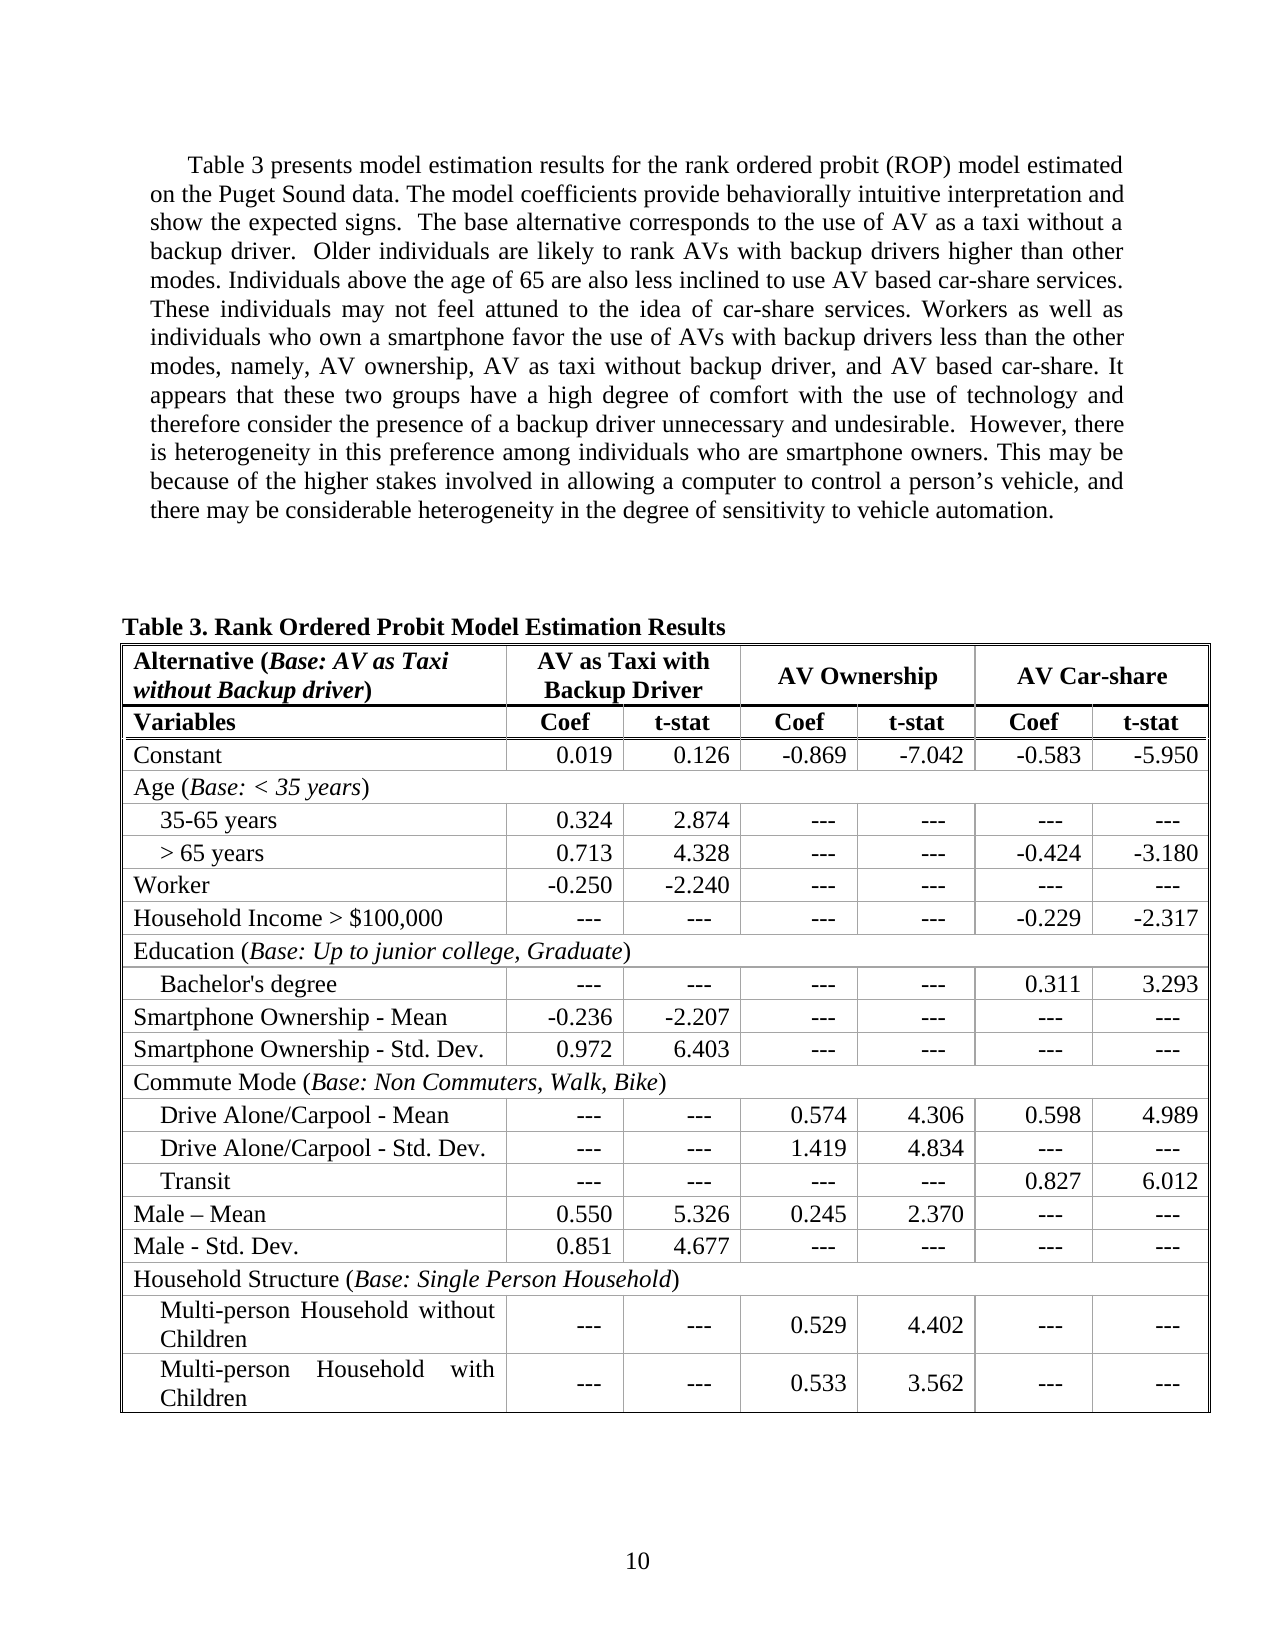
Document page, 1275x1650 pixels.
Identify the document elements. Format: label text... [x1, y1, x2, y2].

table_cell 0.245 [741, 1197, 857, 1229]
table_cell --- [858, 1164, 974, 1196]
table_cell --- [858, 1230, 974, 1262]
table_cell --- [741, 869, 857, 901]
table_cell 2.370 [858, 1197, 974, 1229]
table_cell -0.229 [976, 902, 1092, 934]
table_cell --- [741, 1033, 857, 1065]
table_cell Worker [123, 869, 506, 901]
table_cell Transit [123, 1164, 506, 1196]
table_cell --- [976, 1033, 1092, 1065]
table_cell --- [1093, 1033, 1208, 1065]
table_cell --- [976, 1197, 1092, 1229]
table_cell Drive Alone/Carpool - Mean [123, 1099, 506, 1131]
table_cell 1.419 [741, 1132, 857, 1163]
table_cell -0.250 [507, 869, 623, 901]
table_cell --- [1093, 1354, 1208, 1412]
table_cell 0.126 [624, 740, 740, 769]
table_cell t-stat [624, 707, 740, 737]
table_cell Coef [507, 707, 623, 737]
table_cell --- [858, 804, 974, 835]
table_cell --- [507, 1354, 623, 1412]
table_cell --- [741, 1230, 857, 1262]
table_cell --- [507, 1099, 623, 1131]
table_cell --- [507, 1132, 623, 1163]
table_cell Smartphone Ownership - Mean [123, 1000, 506, 1032]
table_cell --- [741, 836, 857, 868]
table_cell 4.306 [858, 1099, 974, 1131]
table_cell --- [858, 836, 974, 868]
text Table 3 presents model estimation results for the rank ordered probit (ROP) model estimated on the Puget Sound data. The model coefficients provide behaviorally intuitive interpretation and show the expected signs. The base alternative corresponds to the use of AV as a taxi without a backup driver. Older individuals are likely to rank AVs with backup drivers higher than other modes. Individuals above the age of 65 are also less inclined to use AV based car-share services. These individuals may not feel attuned to the idea of car-share services. Workers as well as individuals who own a smartphone favor the use of AVs with backup drivers less than the other modes, namely, AV ownership, AV as taxi without backup driver, and AV based car-share. It appears that these two groups have a high degree of comfort with the use of technology and therefore consider the presence of a backup driver unnecessary and undesirable. However, there is heterogeneity in this preference among individuals who are smartphone owners. This may be because of the higher stakes involved in allowing a computer to control a person’s vehicle, and there may be considerable heterogeneity in the degree of sensitivity to vehicle automation. [150, 150, 1125, 524]
table_cell -5.950 [1093, 737, 1208, 769]
table_cell --- [507, 968, 623, 999]
table_cell 0.019 [507, 740, 623, 769]
table_cell --- [507, 1296, 623, 1353]
table_cell 0.713 [507, 836, 623, 868]
table_cell Variables [123, 707, 506, 737]
table_cell -0.236 [507, 1000, 623, 1032]
table_cell t-stat [1093, 707, 1208, 737]
text Table 3. Rank Ordered Probit Model Estimation Results [122, 581, 1125, 641]
table_cell --- [1093, 1132, 1208, 1163]
table_cell --- [858, 968, 974, 999]
table_cell t-stat [858, 707, 974, 737]
table_cell Household Income > $100,000 [123, 902, 506, 934]
table_cell 3.293 [1093, 968, 1208, 999]
table_cell -0.583 [976, 740, 1092, 769]
table_cell --- [624, 1132, 740, 1163]
table_cell -2.207 [624, 1000, 740, 1032]
table_cell 6.403 [624, 1033, 740, 1065]
table_cell --- [741, 1000, 857, 1032]
table_cell --- [1093, 1230, 1208, 1262]
table_cell --- [507, 1164, 623, 1196]
table_cell 0.550 [507, 1197, 623, 1229]
table_cell --- [976, 869, 1092, 901]
table_cell 4.402 [858, 1296, 974, 1353]
table_cell --- [624, 1354, 740, 1412]
table_cell Multi-person Household with Children [123, 1354, 506, 1412]
table_cell --- [1093, 1000, 1208, 1032]
table_cell --- [741, 968, 857, 999]
table_cell --- [976, 1000, 1092, 1032]
table_cell 35-65 years [123, 804, 506, 835]
table_cell --- [976, 1296, 1092, 1353]
table_cell --- [976, 804, 1092, 835]
table_cell Male - Std. Dev. [123, 1230, 506, 1262]
table_cell -2.317 [1093, 902, 1208, 934]
table_cell -3.180 [1093, 836, 1208, 868]
table_header AV Ownership [741, 646, 974, 704]
table_cell Male – Mean [123, 1197, 506, 1229]
table_cell Drive Alone/Carpool - Std. Dev. [123, 1132, 506, 1163]
table_cell --- [741, 1164, 857, 1196]
table_cell --- [858, 1033, 974, 1065]
table_cell 0.972 [507, 1033, 623, 1065]
table_cell Commute Mode (Base: Non Commuters, Walk, Bike) [123, 1066, 1208, 1098]
table_cell Smartphone Ownership - Std. Dev. [123, 1033, 506, 1065]
table_cell --- [858, 1000, 974, 1032]
table_cell --- [741, 902, 857, 934]
table_cell --- [858, 869, 974, 901]
table_header AV Car-share [976, 646, 1208, 704]
table_cell --- [624, 1099, 740, 1131]
table_cell 4.834 [858, 1132, 974, 1163]
table_cell 4.989 [1093, 1099, 1208, 1131]
table_cell --- [976, 1132, 1092, 1163]
table_cell Bachelor's degree [123, 968, 506, 999]
table_cell 2.874 [624, 804, 740, 835]
table_cell 0.324 [507, 804, 623, 835]
table_cell 0.529 [741, 1296, 857, 1353]
table_cell --- [976, 1230, 1092, 1262]
table_cell 0.533 [741, 1354, 857, 1412]
table_cell 0.827 [976, 1164, 1092, 1196]
table_cell --- [624, 968, 740, 999]
table_cell Coef [976, 707, 1092, 737]
table_cell --- [1093, 869, 1208, 901]
table_cell --- [976, 1354, 1092, 1412]
table_cell Household Structure (Base: Single Person Household) [123, 1263, 1208, 1294]
table_cell Coef [741, 707, 857, 737]
table_cell 5.326 [624, 1197, 740, 1229]
table_cell --- [507, 902, 623, 934]
table_header AV as Taxi with Backup Driver [507, 646, 740, 704]
table_cell > 65 years [123, 836, 506, 868]
table_cell Multi-person Household without Children [123, 1296, 506, 1353]
table_cell --- [1093, 1296, 1208, 1353]
table_cell --- [1093, 804, 1208, 835]
table_cell -0.869 [741, 740, 857, 769]
table_cell 4.677 [624, 1230, 740, 1262]
table_cell -7.042 [858, 740, 974, 769]
table_cell --- [624, 1164, 740, 1196]
table_cell Age (Base: < 35 years) [123, 771, 1208, 802]
table_cell Constant [123, 737, 506, 769]
table_cell 4.328 [624, 836, 740, 868]
table_cell --- [624, 902, 740, 934]
table_cell 3.562 [858, 1354, 974, 1412]
table_cell Education (Base: Up to junior college, Graduate) [123, 935, 1208, 966]
table_cell --- [741, 804, 857, 835]
table_cell -0.424 [976, 836, 1092, 868]
table_cell 6.012 [1093, 1164, 1208, 1196]
table_cell 0.598 [976, 1099, 1092, 1131]
table_cell -2.240 [624, 869, 740, 901]
table_cell 0.851 [507, 1230, 623, 1262]
table_cell 0.574 [741, 1099, 857, 1131]
table_cell --- [858, 902, 974, 934]
table_header Alternative (Base: AV as Taxi without Backup driver) [123, 646, 506, 704]
table_cell 0.311 [976, 968, 1092, 999]
table_cell --- [624, 1296, 740, 1353]
table_cell --- [1093, 1197, 1208, 1229]
